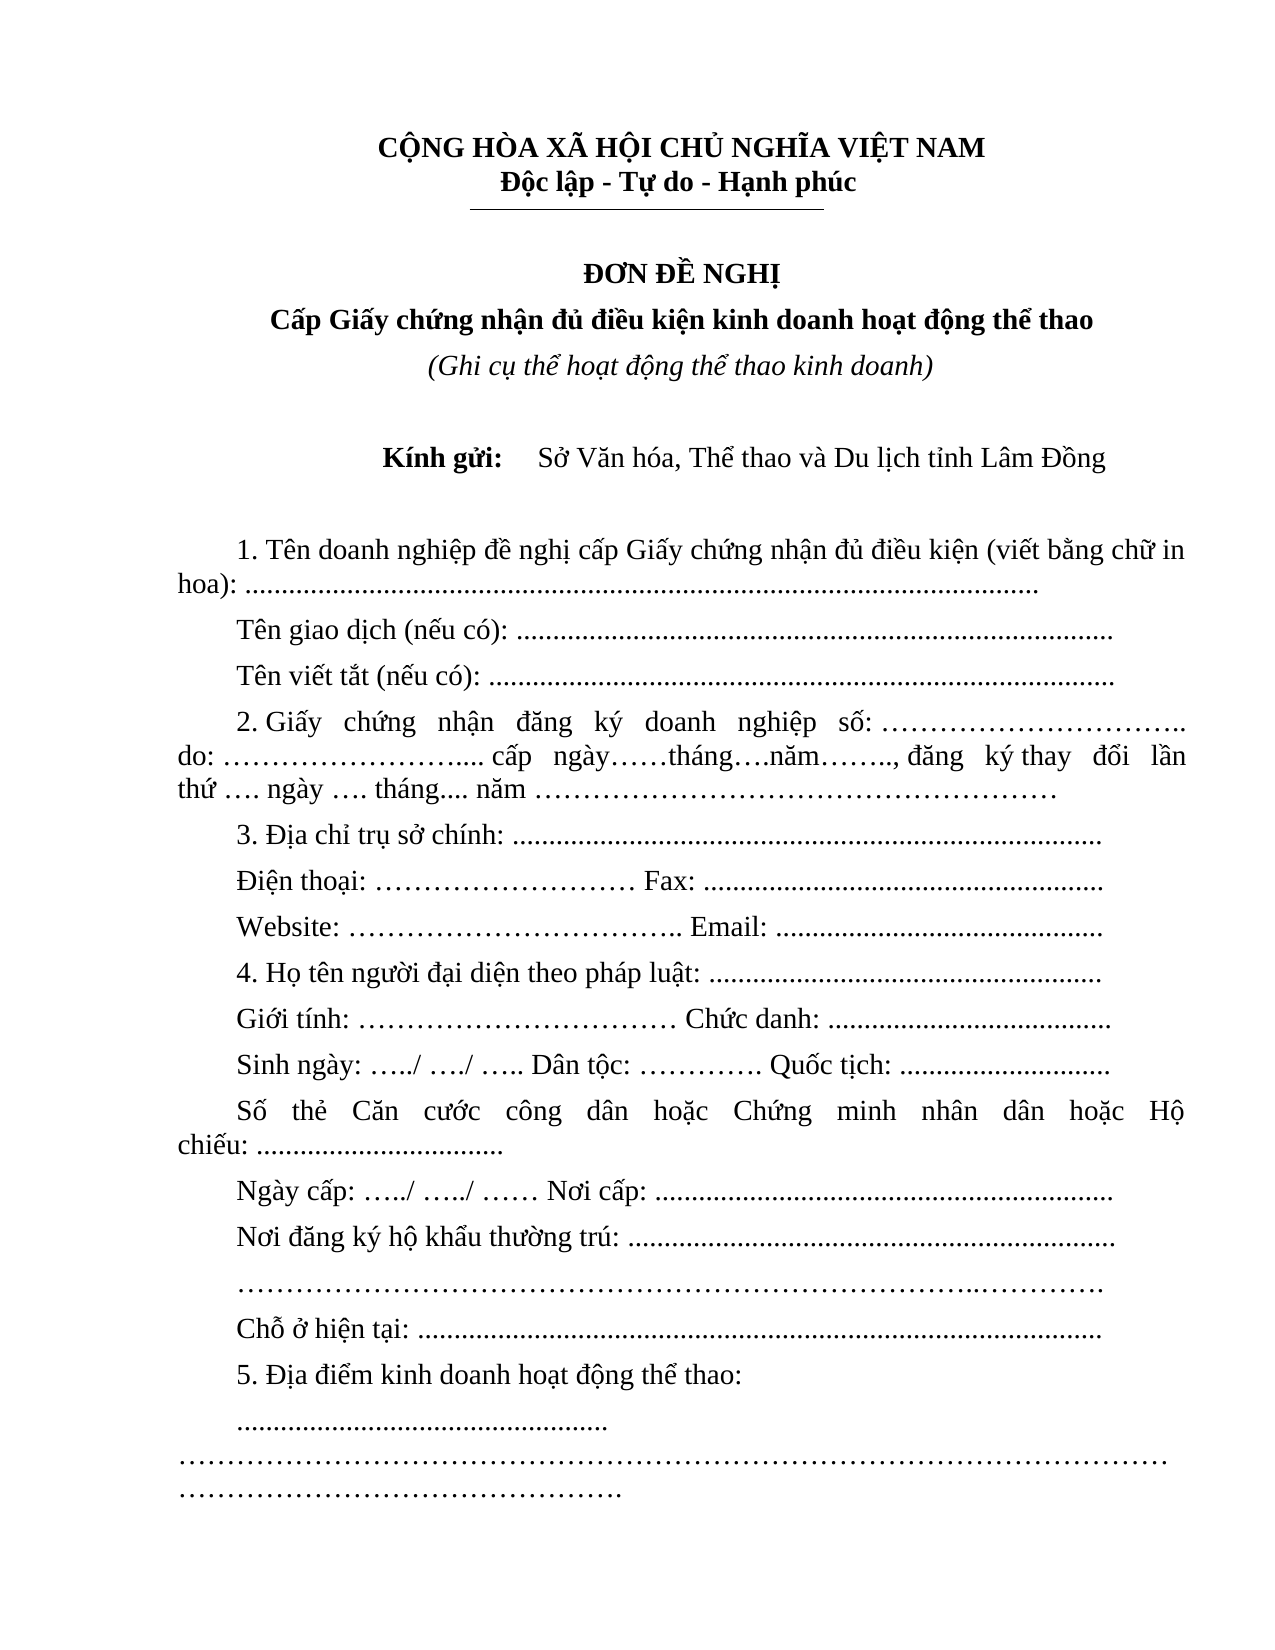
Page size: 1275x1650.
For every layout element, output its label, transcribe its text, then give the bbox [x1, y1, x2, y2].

text 3. Địa chỉ trụ sở chính: ................................................................................. [177, 817, 1186, 851]
text CỘNG HÒA XÃ HỘI CHỦ NGHĨA VIỆT NAM Độc lập - Tự do - Hạnh phúc [177, 131, 1186, 198]
text 4. Họ tên người đại diện theo pháp luật: ...................................................... [177, 955, 1186, 989]
text ĐƠN ĐỀ NGHỊ [177, 256, 1186, 290]
text Giới tính: …………………………… Chức danh: ....................................... [177, 1001, 1186, 1035]
text 1. Tên doanh nghiệp đề nghị cấp Giấy chứng nhận đủ điều kiện (viết bằng chữ in hoa): ............................................................................................................. [177, 532, 1186, 599]
text Cấp Giấy chứng nhận đủ điều kiện kinh doanh hoạt động thể thao [177, 302, 1186, 336]
text Nơi đăng ký hộ khẩu thường trú: ................................................................... [177, 1219, 1186, 1253]
table_header Sở Văn hóa, Thể thao và Du lịch tỉnh Lâm Đồng [526, 428, 1119, 474]
text Tên viết tắt (nếu có): ...................................................................................... [177, 658, 1186, 692]
text ...................................................…………………………………………………………………………………………………………………………………. [177, 1403, 1186, 1504]
text Ngày cấp: …../ …../ …… Nơi cấp: ............................................................... [177, 1173, 1186, 1207]
text Tên giao dịch (nếu có): .................................................................................. [177, 612, 1186, 646]
text (Ghi cụ thể hoạt động thể thao kinh doanh) [177, 348, 1186, 382]
text …………………………………………………………………..…………. [177, 1265, 1186, 1299]
text Sinh ngày: …../ …./ ….. Dân tộc: …………. Quốc tịch: ............................. [177, 1047, 1186, 1081]
text 5. Địa điểm kinh doanh hoạt động thể thao: [177, 1357, 1186, 1391]
table_header Kính gửi: [177, 428, 526, 474]
text Chỗ ở hiện tại: .............................................................................................. [177, 1311, 1186, 1345]
text Số thẻ Căn cước công dân hoặc Chứng minh nhân dân hoặc Hộ chiếu: .................................. [177, 1093, 1186, 1161]
text 2. Giấy chứng nhận đăng ký doanh nghiệp số: ………………………….. do: …………………….... cấp ngày……tháng….năm…….., đăng ký thay đổi lần thứ …. ngày …. tháng.... năm ……………………………………………… [177, 704, 1186, 805]
text Website: …………………………….. Email: ............................................. [177, 909, 1186, 943]
text Điện thoại: ……………………… Fax: ....................................................... [177, 863, 1186, 897]
